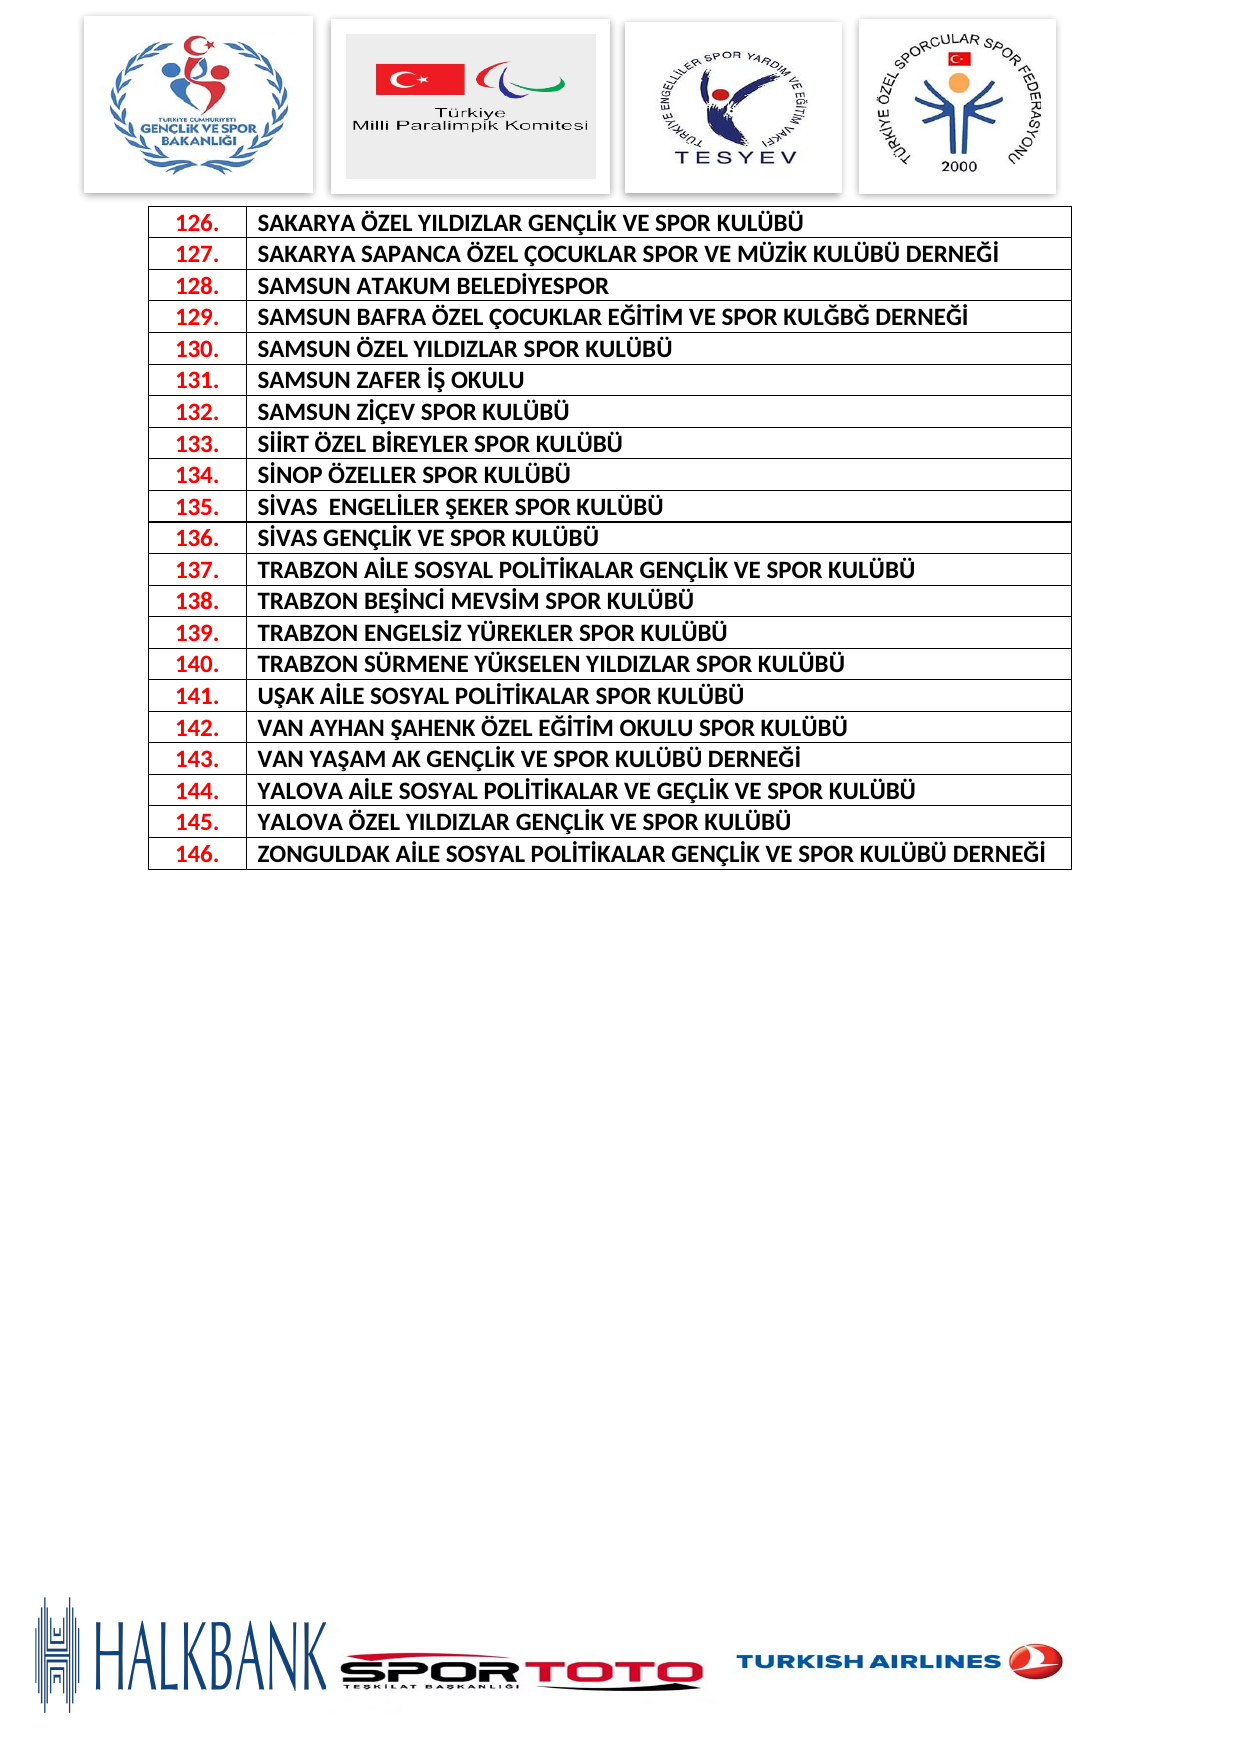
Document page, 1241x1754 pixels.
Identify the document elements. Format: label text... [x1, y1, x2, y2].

table_cell 138. [149, 586, 246, 616]
table_cell 128. [149, 270, 246, 300]
table_cell 142. [149, 712, 246, 742]
table_cell 144. [149, 775, 246, 805]
table_cell SİİRT ÖZEL BİREYLER SPOR KULÜBÜ [247, 428, 1071, 458]
table_cell 134. [149, 459, 246, 490]
table_cell 131. [149, 365, 246, 395]
table_cell VAN YAŞAM AK GENÇLİK VE SPOR KULÜBÜ DERNEĞİ [247, 743, 1071, 774]
table_cell TRABZON BEŞİNCİ MEVSİM SPOR KULÜBÜ [247, 586, 1071, 616]
table_cell 139. [149, 617, 246, 648]
table_cell TRABZON AİLE SOSYAL POLİTİKALAR GENÇLİK VE SPOR KULÜBÜ [247, 554, 1071, 584]
table_cell 129. [149, 301, 246, 332]
table_cell YALOVA AİLE SOSYAL POLİTİKALAR VE GEÇLİK VE SPOR KULÜBÜ [247, 775, 1071, 805]
picture [874, 34, 1041, 179]
table_cell TRABZON ENGELSİZ YÜREKLER SPOR KULÜBÜ [247, 617, 1071, 648]
picture [346, 34, 596, 179]
table_cell 130. [149, 333, 246, 363]
table_cell 141. [149, 680, 246, 711]
table_cell SAMSUN ATAKUM BELEDİYESPOR [247, 270, 1071, 300]
table_cell 126. [149, 207, 246, 237]
table_cell SAMSUN ZİÇEV SPOR KULÜBÜ [247, 396, 1071, 427]
table_cell 132. [149, 396, 246, 427]
table_cell 140. [149, 649, 246, 679]
table_cell 133. [149, 428, 246, 458]
table_cell 145. [149, 806, 246, 837]
table_cell 127. [149, 238, 246, 269]
table_cell SİVAS ENGELİLER ŞEKER SPOR KULÜBÜ [247, 491, 1071, 521]
table_cell ZONGULDAK AİLE SOSYAL POLİTİKALAR GENÇLİK VE SPOR KULÜBÜ DERNEĞİ [247, 838, 1071, 868]
picture [99, 31, 298, 178]
table_cell VAN AYHAN ŞAHENK ÖZEL EĞİTİM OKULU SPOR KULÜBÜ [247, 712, 1071, 742]
table_cell SİNOP ÖZELLER SPOR KULÜBÜ [247, 459, 1071, 490]
table_cell TRABZON SÜRMENE YÜKSELEN YILDIZLAR SPOR KULÜBÜ [247, 649, 1071, 679]
table_cell SAKARYA ÖZEL YILDIZLAR GENÇLİK VE SPOR KULÜBÜ [247, 207, 1071, 237]
table_cell 137. [149, 554, 246, 584]
table_cell 146. [149, 838, 246, 868]
table_cell SAMSUN BAFRA ÖZEL ÇOCUKLAR EĞİTİM VE SPOR KULĞBĞ DERNEĞİ [247, 301, 1071, 332]
table_cell SAMSUN ZAFER İŞ OKULU [247, 365, 1071, 395]
table_cell YALOVA ÖZEL YILDIZLAR GENÇLİK VE SPOR KULÜBÜ [247, 806, 1071, 837]
table_cell SAKARYA SAPANCA ÖZEL ÇOCUKLAR SPOR VE MÜZİK KULÜBÜ DERNEĞİ [247, 238, 1071, 269]
table_cell 143. [149, 743, 246, 774]
table_cell SAMSUN ÖZEL YILDIZLAR SPOR KULÜBÜ [247, 333, 1071, 363]
picture [639, 37, 827, 179]
picture [35, 1597, 1081, 1713]
table_cell 136. [149, 523, 246, 553]
table_cell SİVAS GENÇLİK VE SPOR KULÜBÜ [247, 523, 1071, 553]
table_cell UŞAK AİLE SOSYAL POLİTİKALAR SPOR KULÜBÜ [247, 680, 1071, 711]
table_cell 135. [149, 491, 246, 521]
